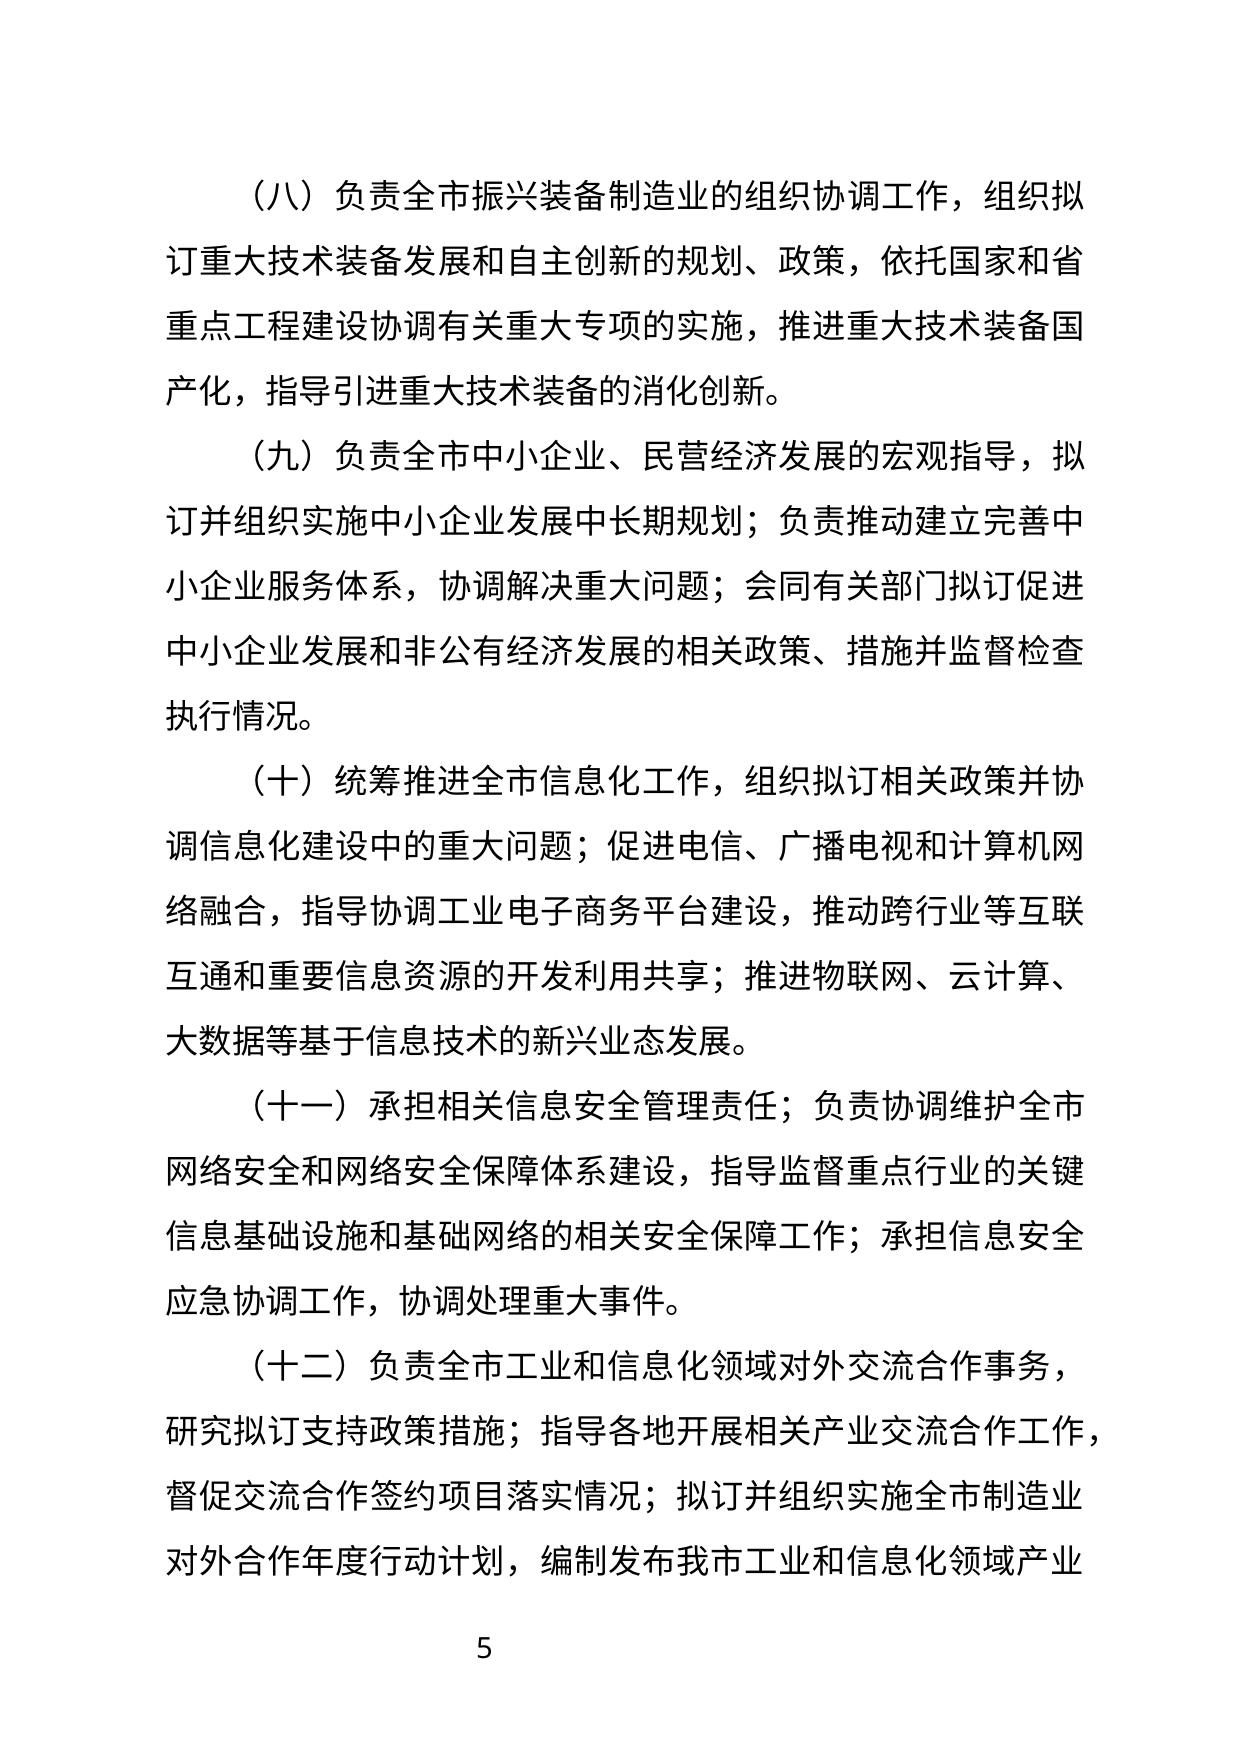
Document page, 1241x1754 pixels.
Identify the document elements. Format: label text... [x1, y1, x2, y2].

text （十一）承担相关信息安全管理责任；负责协调维护全市网络安全和网络安全保障体系建设，指导监督重点行业的关键信息基础设施和基础网络的相关安全保障工作；承担信息安全应急协调工作，协调处理重大事件。 [165, 1072, 1087, 1332]
text （十）统筹推进全市信息化工作，组织拟订相关政策并协调信息化建设中的重大问题；促进电信、广播电视和计算机网络融合，指导协调工业电子商务平台建设，推动跨行业等互联互通和重要信息资源的开发利用共享；推进物联网、云计算、大数据等基于信息技术的新兴业态发展。 [165, 747, 1087, 1072]
text （八）负责全市振兴装备制造业的组织协调工作，组织拟订重大技术装备发展和自主创新的规划、政策，依托国家和省重点工程建设协调有关重大专项的实施，推进重大技术装备国产化，指导引进重大技术装备的消化创新。 [165, 162, 1087, 422]
text （九）负责全市中小企业、民营经济发展的宏观指导，拟订并组织实施中小企业发展中长期规划；负责推动建立完善中小企业服务体系，协调解决重大问题；会同有关部门拟订促进中小企业发展和非公有经济发展的相关政策、措施并监督检查执行情况。 [165, 422, 1087, 747]
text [165, 1332, 1087, 1592]
